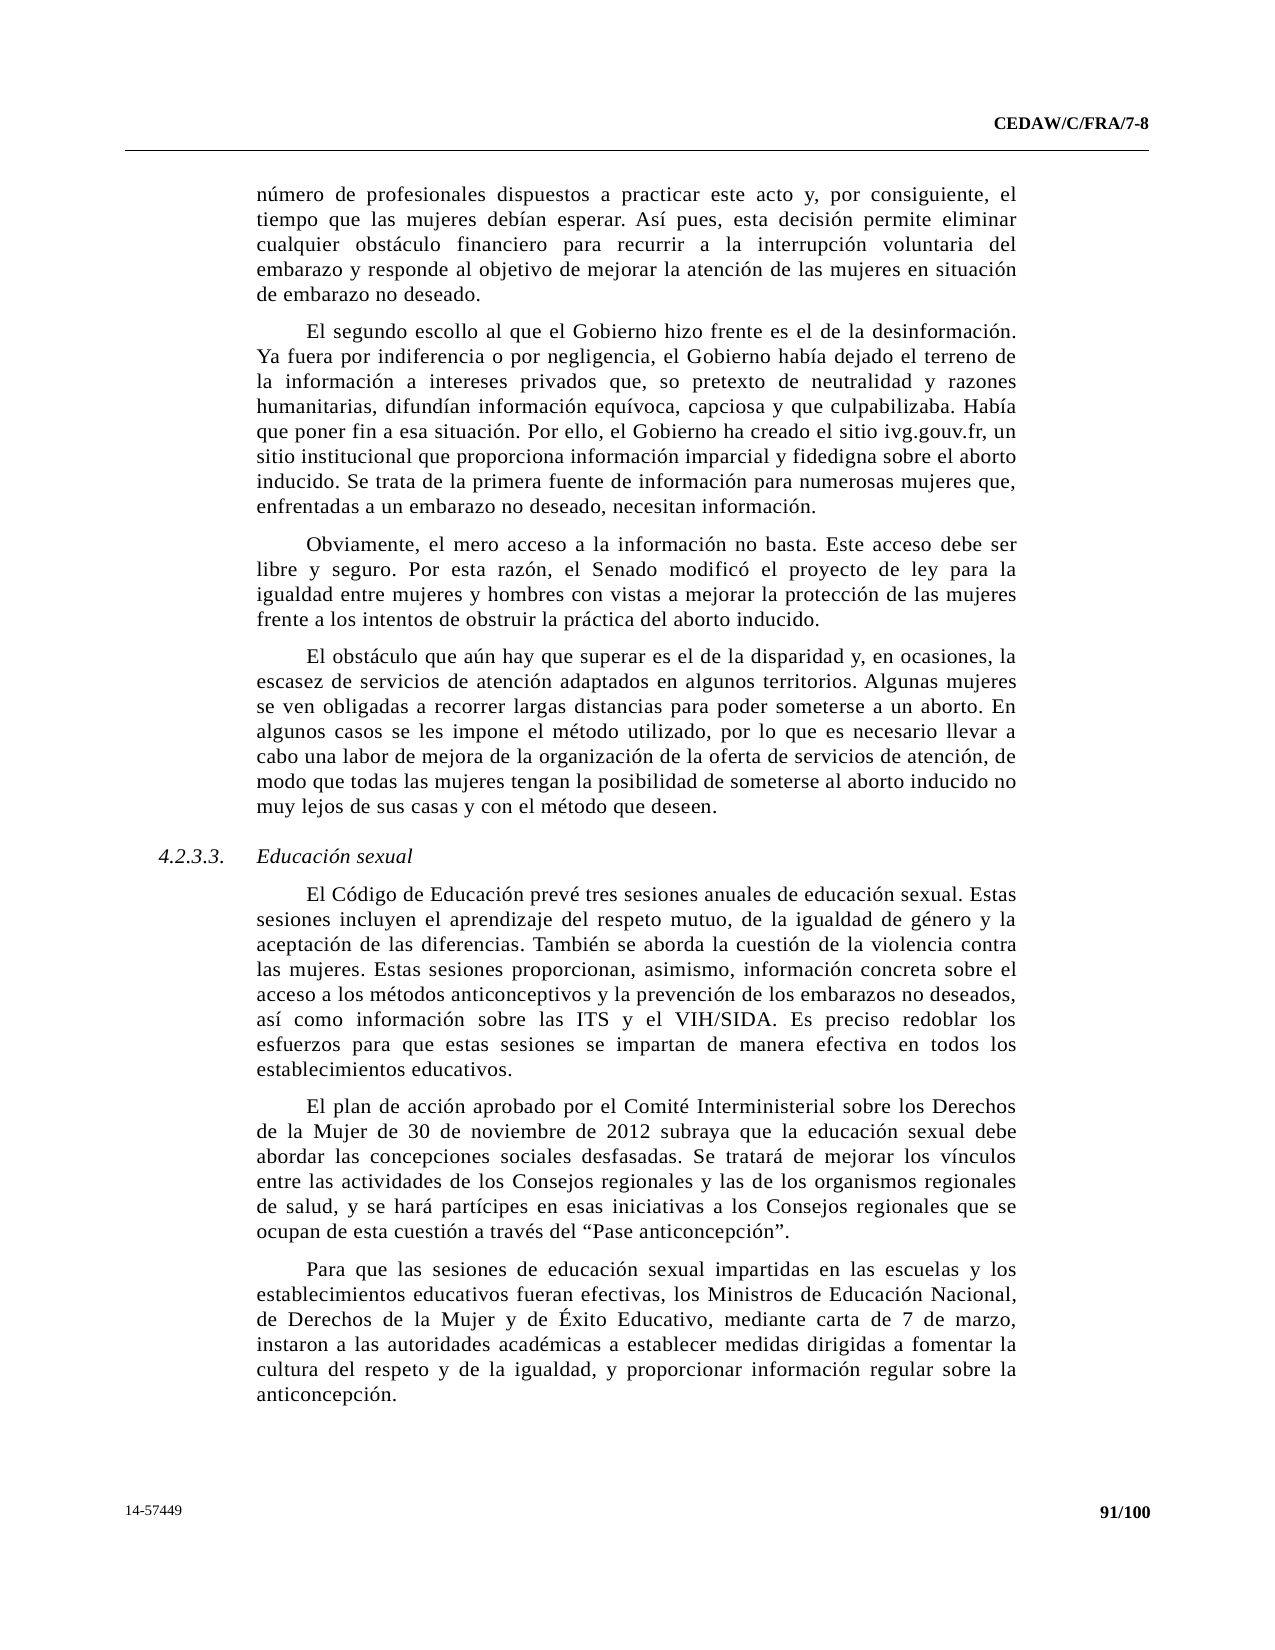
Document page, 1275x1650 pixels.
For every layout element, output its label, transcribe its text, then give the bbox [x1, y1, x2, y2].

text El Código de Educación prevé tres sesiones anuales de educación sexual. Estas sesiones incluyen el aprendizaje del respeto mutuo, de la igualdad de género y la aceptación de las diferencias. También se aborda la cuestión de la violencia contra las mujeres. Estas sesiones proporcionan, asimismo, información concreta sobre el acceso a los métodos anticonceptivos y la prevención de los embarazos no deseados, así como información sobre las ITS y el VIH/SIDA. Es preciso redoblar los esfuerzos para que estas sesiones se impartan de manera efectiva en todos los establecimientos educativos. [256, 881, 1018, 1081]
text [256, 181, 1018, 306]
text El obstáculo que aún hay que superar es el de la disparidad y, en ocasiones, la escasez de servicios de atención adaptados en algunos territorios. Algunas mujeres se ven obligadas a recorrer largas distancias para poder someterse a un aborto. En algunos casos se les impone el método utilizado, por lo que es necesario llevar a cabo una labor de mejora de la organización de la oferta de servicios de atención, de modo que todas las mujeres tengan la posibilidad de someterse al aborto inducido no muy lejos de sus casas y con el método que deseen. [256, 644, 1018, 819]
text El segundo escollo al que el Gobierno hizo frente es el de la desinformación. Ya fuera por indiferencia o por negligencia, el Gobierno había dejado el terreno de la información a intereses privados que, so pretexto de neutralidad y razones humanitarias, difundían información equívoca, capciosa y que culpabilizaba. Había que poner fin a esa situación. Por ello, el Gobierno ha creado el sitio ivg.gouv.fr, un sitio institucional que proporciona información imparcial y fidedigna sobre el aborto inducido. Se trata de la primera fuente de información para numerosas mujeres que, enfrentadas a un embarazo no deseado, necesitan información. [256, 319, 1018, 519]
text El plan de acción aprobado por el Comité Interministerial sobre los Derechos de la Mujer de 30 de noviembre de 2012 subraya que la educación sexual debe abordar las concepciones sociales desfasadas. Se tratará de mejorar los vínculos entre las actividades de los Consejos regionales y las de los organismos regionales de salud, y se hará partícipes en esas iniciativas a los Consejos regionales que se ocupan de esta cuestión a través del “Pase anticoncepción”. [256, 1094, 1018, 1244]
text Obviamente, el mero acceso a la información no basta. Este acceso debe ser libre y seguro. Por esta razón, el Senado modificó el proyecto de ley para la igualdad entre mujeres y hombres con vistas a mejorar la protección de las mujeres frente a los intentos de obstruir la práctica del aborto inducido. [256, 531, 1018, 631]
text 4.2.3.3. Educación sexual [124, 844, 1019, 869]
text Para que las sesiones de educación sexual impartidas en las escuelas y los establecimientos educativos fueran efectivas, los Ministros de Educación Nacional, de Derechos de la Mujer y de Éxito Educativo, mediante carta de 7 de marzo, instaron a las autoridades académicas a establecer medidas dirigidas a fomentar la cultura del respeto y de la igualdad, y proporcionar información regular sobre la anticoncepción. [256, 1256, 1018, 1406]
